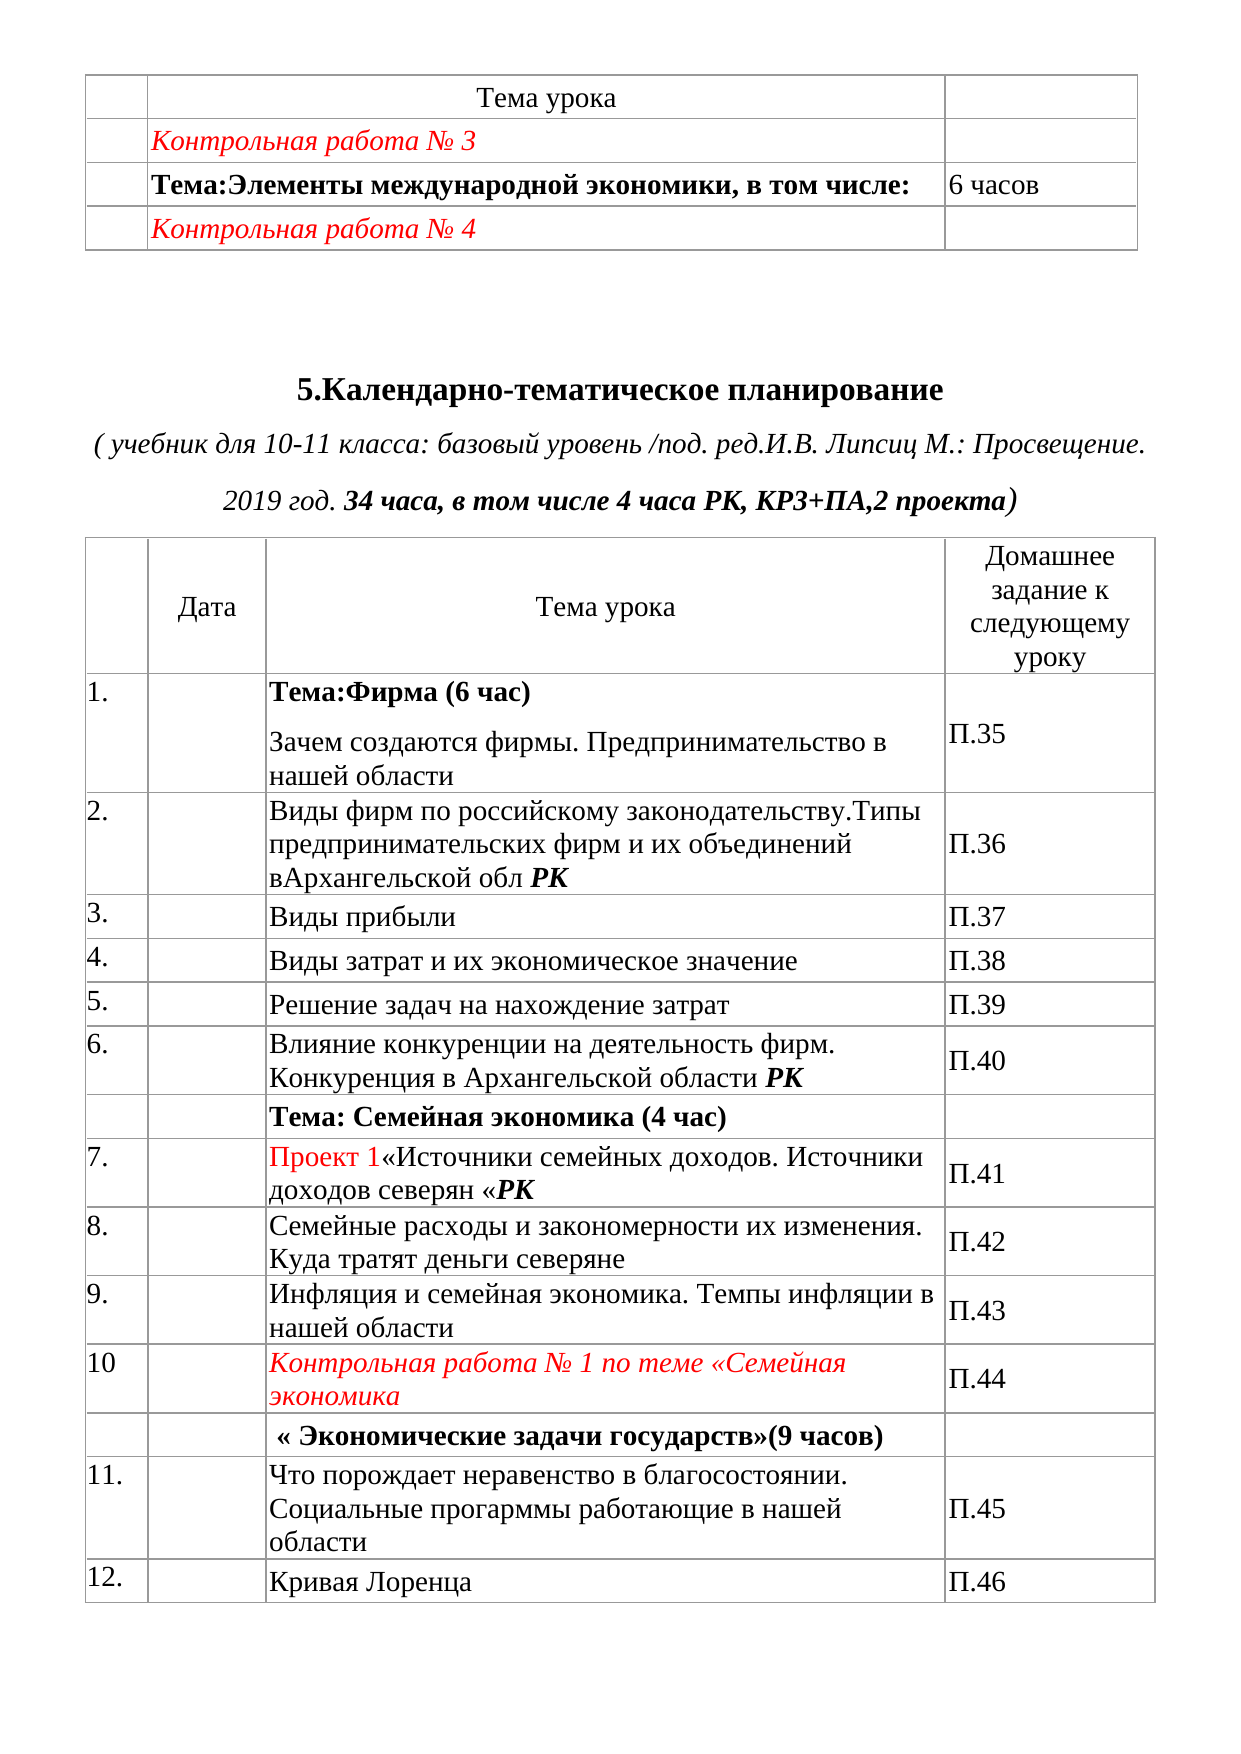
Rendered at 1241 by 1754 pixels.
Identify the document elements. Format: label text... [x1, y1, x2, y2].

table_cell [86, 1413, 147, 1456]
table_cell [946, 1095, 1154, 1137]
table_cell П.45 [946, 1457, 1154, 1558]
table_cell Инфляция и семейная экономика. Темпы инфляции в нашей области [267, 1276, 944, 1343]
table_cell [149, 674, 265, 792]
table_cell 4. [86, 939, 147, 981]
table_cell П.36 [946, 793, 1154, 894]
table_cell [149, 1457, 265, 1558]
table_cell [149, 1345, 265, 1412]
table_cell П.37 [946, 895, 1154, 937]
table_cell [149, 1027, 265, 1094]
table_cell [86, 119, 147, 161]
table_cell [149, 895, 265, 937]
text 5.Календарно-тематическое планирование [89, 369, 1152, 407]
table_cell П.41 [946, 1139, 1154, 1206]
table_cell 1. [86, 674, 147, 792]
table_cell Тема: Семейная экономика (4 час) [267, 1095, 944, 1137]
table_cell Контрольная работа № 1 по теме «Семейная экономика [267, 1345, 944, 1412]
table_cell 6 часов [946, 161, 1137, 205]
table_header [86, 76, 147, 118]
table_cell [149, 1560, 265, 1602]
table_cell 11. [86, 1457, 147, 1558]
table_header Домашнее задание к следующему уроку [946, 538, 1154, 673]
table_cell 9. [86, 1276, 147, 1343]
table_cell П.44 [946, 1345, 1154, 1412]
table_cell [946, 1414, 1154, 1456]
table_cell Решение задач на нахождение затрат [267, 983, 944, 1025]
table_cell П.39 [946, 983, 1154, 1025]
table_cell 12. [86, 1559, 147, 1602]
table_cell [149, 1414, 265, 1456]
table_cell П.35 [946, 674, 1154, 792]
table_cell [86, 1095, 147, 1137]
table_cell П.38 [946, 939, 1154, 981]
table_cell Контрольная работа № 4 [148, 207, 944, 249]
table_cell Проект 1«Источники семейных доходов. Источники доходов северян «РК [267, 1139, 944, 1206]
table_cell [149, 793, 265, 894]
table_cell [149, 1208, 265, 1275]
table_cell Кривая Лоренца [267, 1560, 944, 1602]
table_cell Тема:Элементы международной экономики, в том числе: [148, 163, 944, 205]
table_header Тема урока [148, 76, 944, 118]
table_cell Семейные расходы и закономерности их изменения. Куда тратят деньги северяне [267, 1208, 944, 1275]
table_cell [149, 939, 265, 981]
table_cell Виды фирм по российскому законодательству.Типы предпринимательских фирм и их объединений вАрхангельской обл РК [267, 793, 944, 894]
table_cell 3. [86, 895, 147, 937]
table_cell [946, 205, 1137, 249]
table_cell [946, 118, 1137, 161]
table_cell Что порождает неравенство в благосостоянии. Социальные прогарммы работающие в нашей области [267, 1457, 944, 1558]
table_cell [149, 983, 265, 1025]
table_cell П.46 [946, 1560, 1154, 1602]
table_header Дата [149, 538, 266, 673]
table_cell 8. [86, 1207, 147, 1275]
table_cell Виды прибыли [267, 895, 944, 937]
table_cell 6. [86, 1026, 147, 1094]
table_cell П.42 [946, 1208, 1154, 1275]
table_cell Тема:Фирма (6 час) Зачем создаются фирмы. Предпринимательство в нашей области [267, 674, 944, 792]
text ( учебник для 10-11 класса: базовый уровень /под. ред.И.В. Липсиц М.: Просвещение. 2019 год. 34 часа, в том числе 4 часа РК, КР3+ПА,2 проекта) [89, 427, 1152, 518]
table_cell [86, 206, 147, 249]
table_cell [149, 1095, 265, 1137]
table_cell 5. [86, 982, 147, 1025]
table_header [86, 538, 148, 673]
table_cell Контрольная работа № 3 [148, 119, 944, 161]
table_header [946, 76, 1137, 118]
table_cell 7. [86, 1139, 147, 1206]
table_cell 2. [86, 793, 147, 894]
table_cell П.43 [946, 1276, 1154, 1343]
table_cell « Экономические задачи государств»(9 часов) [267, 1414, 944, 1456]
table_header Тема урока [267, 538, 945, 673]
table_cell [149, 1276, 265, 1343]
table_cell П.40 [946, 1027, 1154, 1094]
table_cell [149, 1139, 265, 1206]
table_cell 10 [86, 1344, 147, 1412]
table_cell Влияние конкуренции на деятельность фирм. Конкуренция в Архангельской области РК [267, 1027, 944, 1094]
table_cell Виды затрат и их экономическое значение [267, 939, 944, 981]
table_cell [86, 163, 147, 205]
